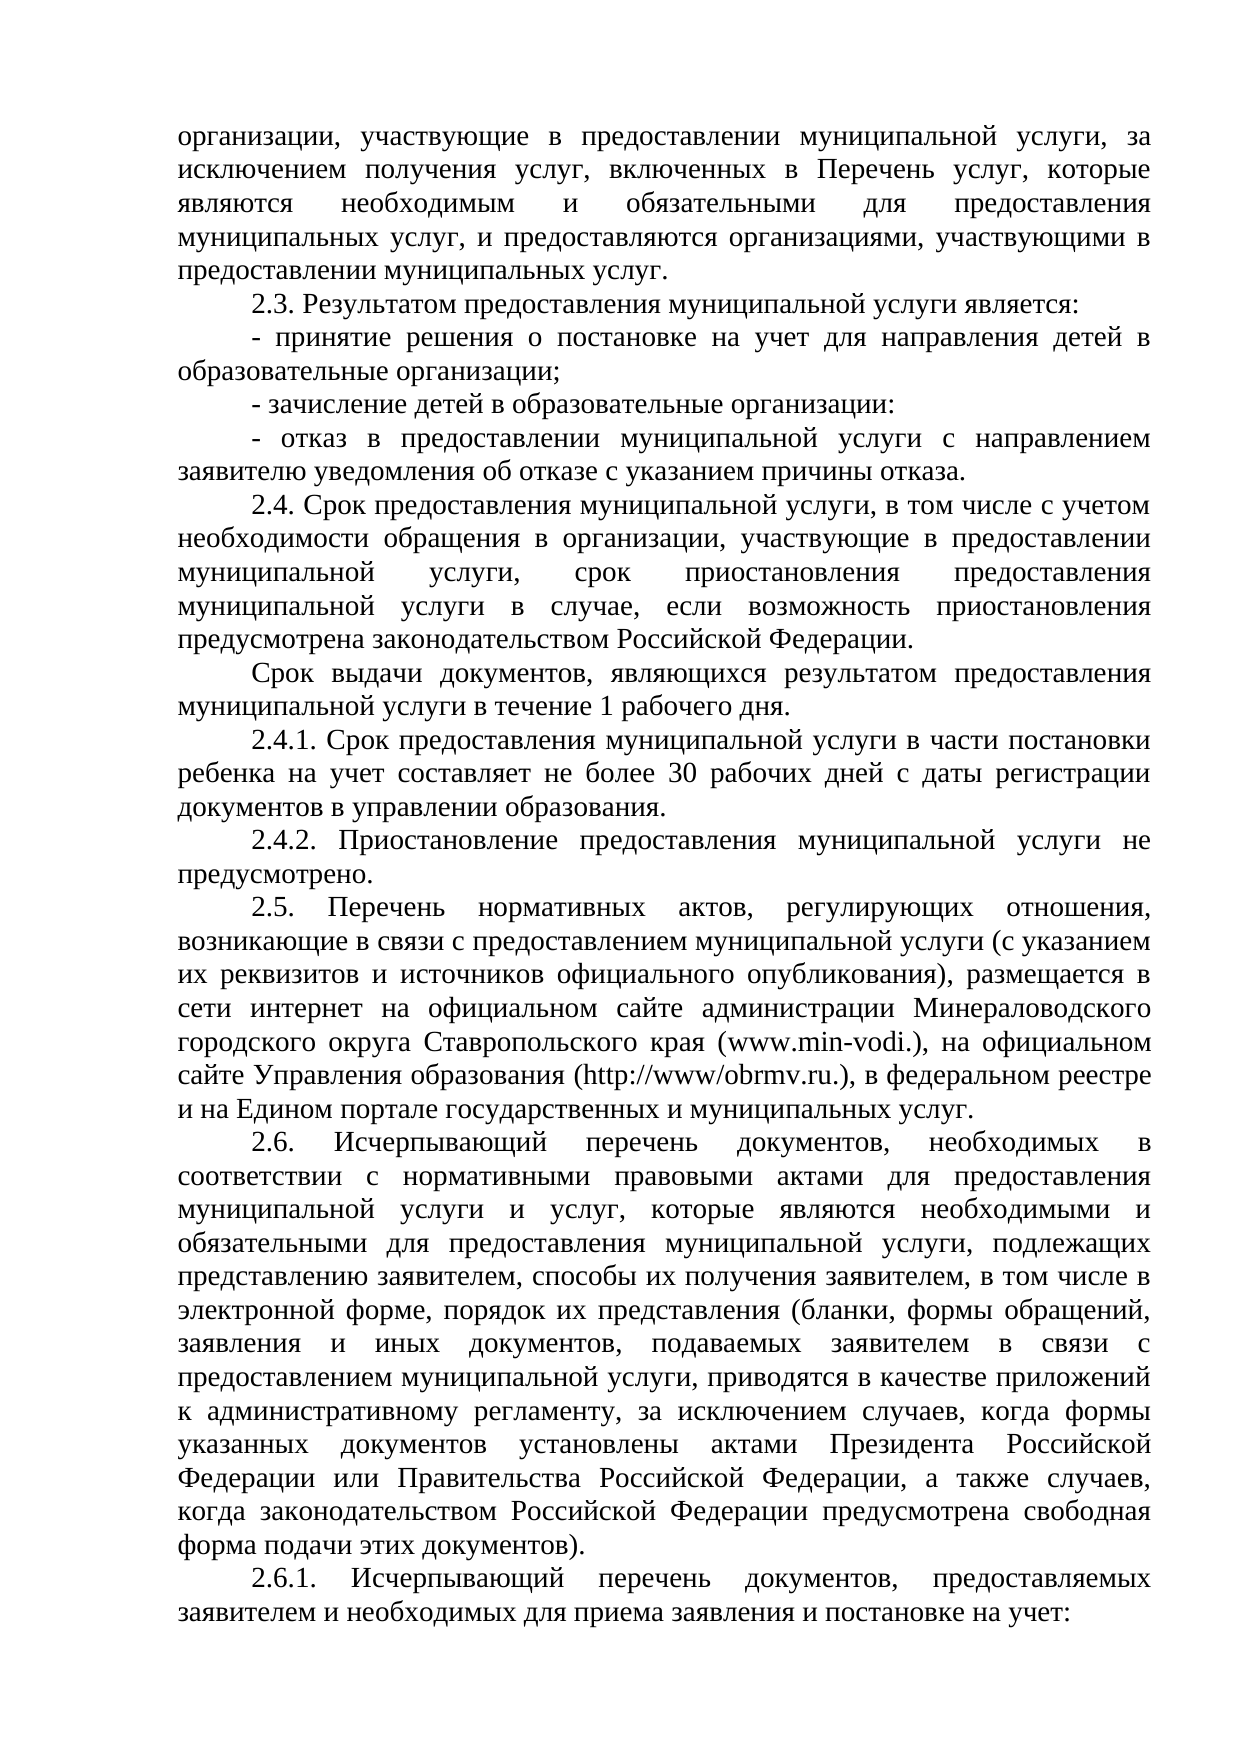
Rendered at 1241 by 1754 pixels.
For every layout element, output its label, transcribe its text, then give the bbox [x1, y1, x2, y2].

text 2.4.2. Приостановление предоставления муниципальной услуги не предусмотрено. [177, 822, 1152, 889]
text - зачисление детей в образовательные организации: [177, 386, 1152, 420]
text 2.5. Перечень нормативных актов, регулирующих отношения, возникающие в связи с предоставлением муниципальной услуги (с указанием их реквизитов и источников официального опубликования), размещается в сети интернет на официальном сайте администрации Минераловодского городского округа Ставропольского края (www.min-vodi.), на официальном сайте Управления образования (http://www/obrmv.ru.), в федеральном реестре и на Едином портале государственных и муниципальных услуг. [177, 889, 1152, 1124]
text Срок выдачи документов, являющихся результатом предоставления муниципальной услуги в течение 1 рабочего дня. [177, 655, 1152, 722]
text 2.4.1. Срок предоставления муниципальной услуги в части постановки ребенка на учет составляет не более 30 рабочих дней с даты регистрации документов в управлении образования. [177, 722, 1152, 822]
text 2.6. Исчерпывающий перечень документов, необходимых в соответствии с нормативными правовыми актами для предоставления муниципальной услуги и услуг, которые являются необходимыми и обязательными для предоставления муниципальной услуги, подлежащих представлению заявителем, способы их получения заявителем, в том числе в электронной форме, порядок их представления (бланки, формы обращений, заявления и иных документов, подаваемых заявителем в связи с предоставлением муниципальной услуги, приводятся в качестве приложений к административному регламенту, за исключением случаев, когда формы указанных документов установлены актами Президента Российской Федерации или Правительства Российской Федерации, а также случаев, когда законодательством Российской Федерации предусмотрена свободная форма подачи этих документов). [177, 1124, 1152, 1560]
text 2.6.1. Исчерпывающий перечень документов, предоставляемых заявителем и необходимых для приема заявления и постановке на учет: [177, 1560, 1152, 1627]
text - отказ в предоставлении муниципальной услуги с направлением заявителю уведомления об отказе с указанием причины отказа. [177, 420, 1152, 487]
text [177, 118, 1152, 286]
text - принятие решения о постановке на учет для направления детей в образовательные организации; [177, 319, 1152, 386]
text 2.3. Результатом предоставления муниципальной услуги является: [177, 286, 1152, 319]
text 2.4. Срок предоставления муниципальной услуги, в том числе с учетом необходимости обращения в организации, участвующие в предоставлении муниципальной услуги, срок приостановления предоставления муниципальной услуги в случае, если возможность приостановления предусмотрена законодательством Российской Федерации. [177, 487, 1152, 655]
